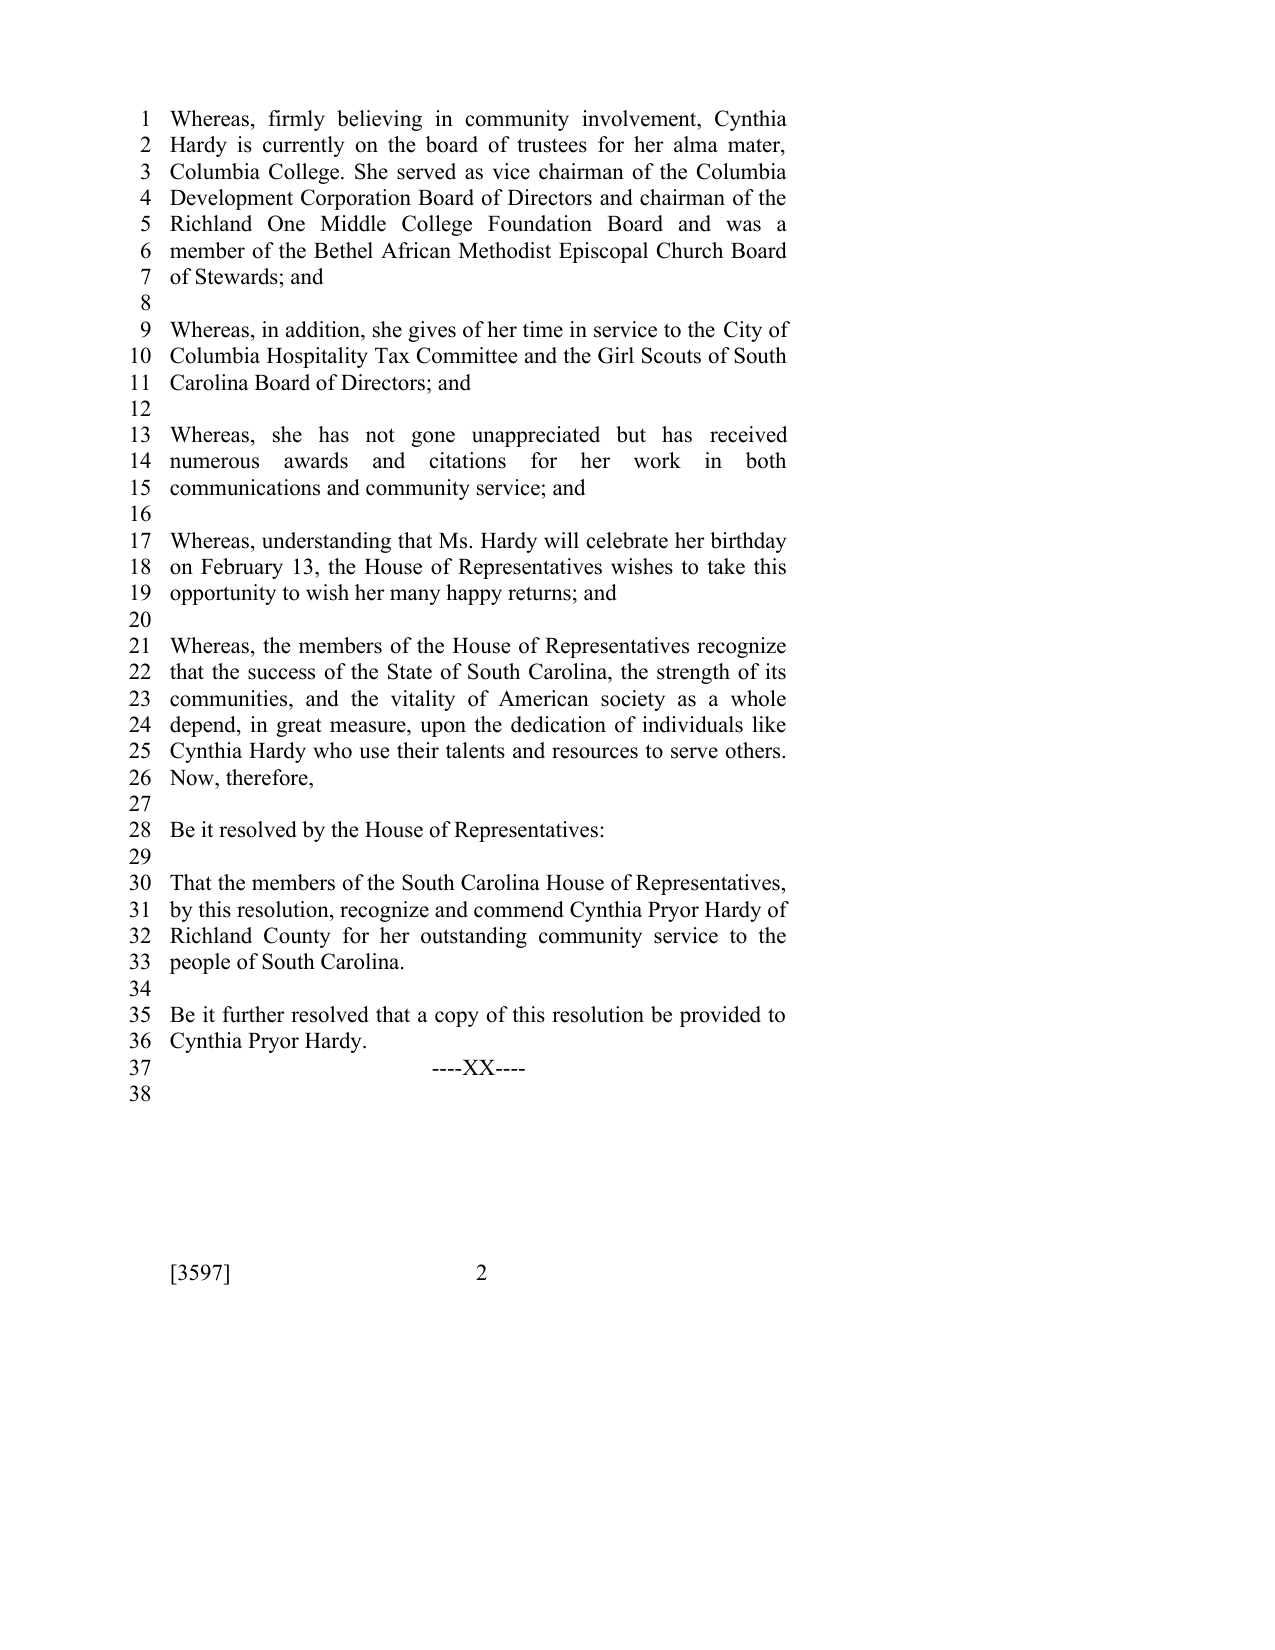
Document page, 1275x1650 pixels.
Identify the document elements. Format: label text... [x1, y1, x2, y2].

text Whereas, in addition, she gives of her time in service to the City of Columbia Hospitality Tax Committee and the Girl Scouts of South Carolina Board of Directors; and [169, 316, 787, 395]
text That the members of the South Carolina House of Representatives, by this resolution, recognize and commend Cynthia Pryor Hardy of Richland County for her outstanding community service to the people of South Carolina. [169, 869, 787, 975]
text Whereas, she has not gone unappreciated but has received numerous awards and citations for her work in both communications and community service; and [169, 421, 787, 500]
text ----XX---- [169, 1054, 787, 1080]
text Whereas, the members of the House of Representatives recognize that the success of the State of South Carolina, the strength of its communities, and the vitality of American society as a whole depend, in great measure, upon the dedication of individuals like Cynthia Hardy who use their talents and resources to serve others. Now, therefore, [169, 632, 787, 790]
text Whereas, firmly believing in community involvement, Cynthia Hardy is currently on the board of trustees for her alma mater, Columbia College. She served as vice chairman of the Columbia Development Corporation Board of Directors and chairman of the Richland One Middle College Foundation Board and was a member of the Bethel African Methodist Episcopal Church Board of Stewards; and [169, 105, 787, 289]
text Whereas, understanding that Ms. Hardy will celebrate her birthday on February 13, the House of Representatives wishes to take this opportunity to wish her many happy returns; and [169, 527, 787, 606]
text Be it further resolved that a copy of this resolution be provided to Cynthia Pryor Hardy. [169, 1001, 787, 1054]
text Be it resolved by the House of Representatives: [169, 817, 787, 843]
